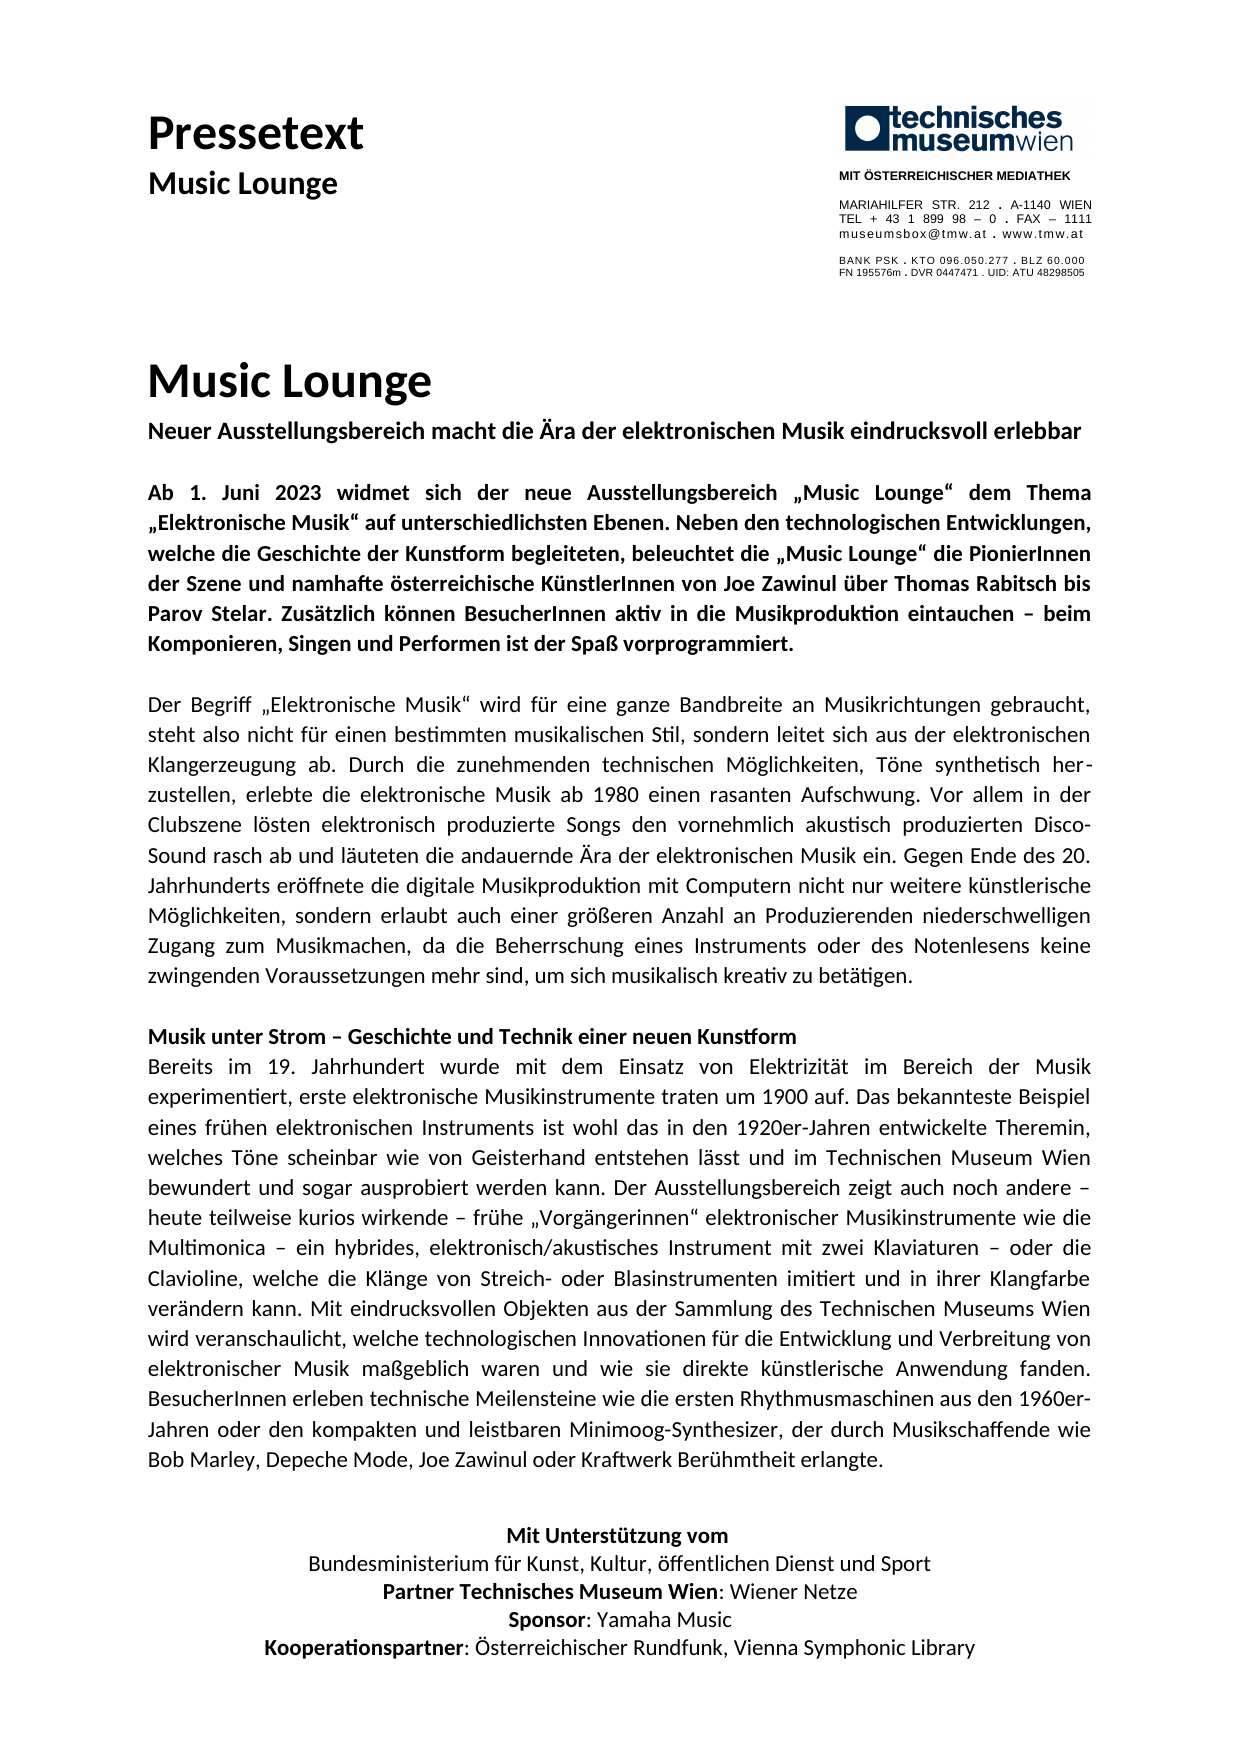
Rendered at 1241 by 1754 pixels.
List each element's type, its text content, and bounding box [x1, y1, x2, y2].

text Bereits im 19. Jahrhundert wurde mit dem Einsatz von Elektrizität im Bereich der Musik experimentiert, erste elektronische Musikinstrumente traten um 1900 auf. Das bekannteste Beispiel eines frühen elektronischen Instruments ist wohl das in den 1920er-Jahren entwickelte Theremin, welches Töne scheinbar wie von Geisterhand entstehen lässt und im Technischen Museum Wien bewundert und sogar ausprobiert werden kann. Der Ausstellungsbereich zeigt auch noch andere – heute teilweise kurios wirkende – frühe „Vorgängerinnen“ elektronischer Musikinstrumente wie die Multimonica – ein hybrides, elektronisch/akustisches Instrument mit zwei Klaviaturen – oder die Clavioline, welche die Klänge von Streich- oder Blasinstrumenten imitiert und in ihrer Klangfarbe verändern kann. Mit eindrucksvollen Objekten aus der Sammlung des Technischen Museums Wien wird veranschaulicht, welche technologischen Innovationen für die Entwicklung und Verbreitung von elektronischer Musik maßgeblich waren und wie sie direkte künstlerische Anwendung fanden. BesucherInnen erleben technische Meilensteine wie die ersten Rhythmusmaschinen aus den 1960er- Jahren oder den kompakten und leistbaren Minimoog-Synthesizer, der durch Musikschaffende wie Bob Marley, Depeche Mode, Joe Zawinul oder Kraftwerk Berühmtheit erlangte. [148, 1052, 1093, 1473]
text Der Begriff „Elektronische Musik“ wird für eine ganze Bandbreite an Musikrichtungen gebraucht, steht also nicht für einen bestimmten musikalischen Stil, sondern leitet sich aus der elektronischen Klangerzeugung ab. Durch die zunehmenden technischen Möglichkeiten, Töne synthetisch herzustellen, erlebte die elektronische Musik ab 1980 einen rasanten Aufschwung. Vor allem in der Clubszene lösten elektronisch produzierte Songs den vornehmlich akustisch produzierten Disco-Sound rasch ab und läuteten die andauernde Ära der elektronischen Musik ein. Gegen Ende des 20. Jahrhunderts eröffnete die digitale Musikproduktion mit Computern nicht nur weitere künstlerische Möglichkeiten, sondern erlaubt auch einer größeren Anzahl an Produzierenden niederschwelligen Zugang zum Musikmachen, da die Beherrschung eines Instruments oder des Notenlesens keine zwingenden Voraussetzungen mehr sind, um sich musikalisch kreativ zu betätigen. [148, 690, 1093, 989]
text Neuer Ausstellungsbereich macht die Ära der elektronischen Musik eindrucksvoll erlebbar [148, 415, 1093, 446]
text Musik unter Strom – Geschichte und Technik einer neuen Kunstform [148, 1022, 1093, 1050]
picture [836, 96, 1093, 161]
text Ab 1. Juni 2023 widmet sich der neue Ausstellungsbereich „Music Lounge“ dem Thema „Elektronische Musik“ auf unterschiedlichsten Ebenen. Neben den technologischen Entwicklungen, welche die Geschichte der Kunstform begleiteten, beleuchtet die „Music Lounge“ die PionierInnen der Szene und namhafte österreichische KünstlerInnen von Joe Zawinul über Thomas Rabitsch bis Parov Stelar. Zusätzlich können BesucherInnen aktiv in die Musikproduktion eintauchen – beim Komponieren, Singen und Performen ist der Spaß vorprogrammiert. [148, 478, 1093, 657]
text Music Lounge [148, 349, 1093, 410]
